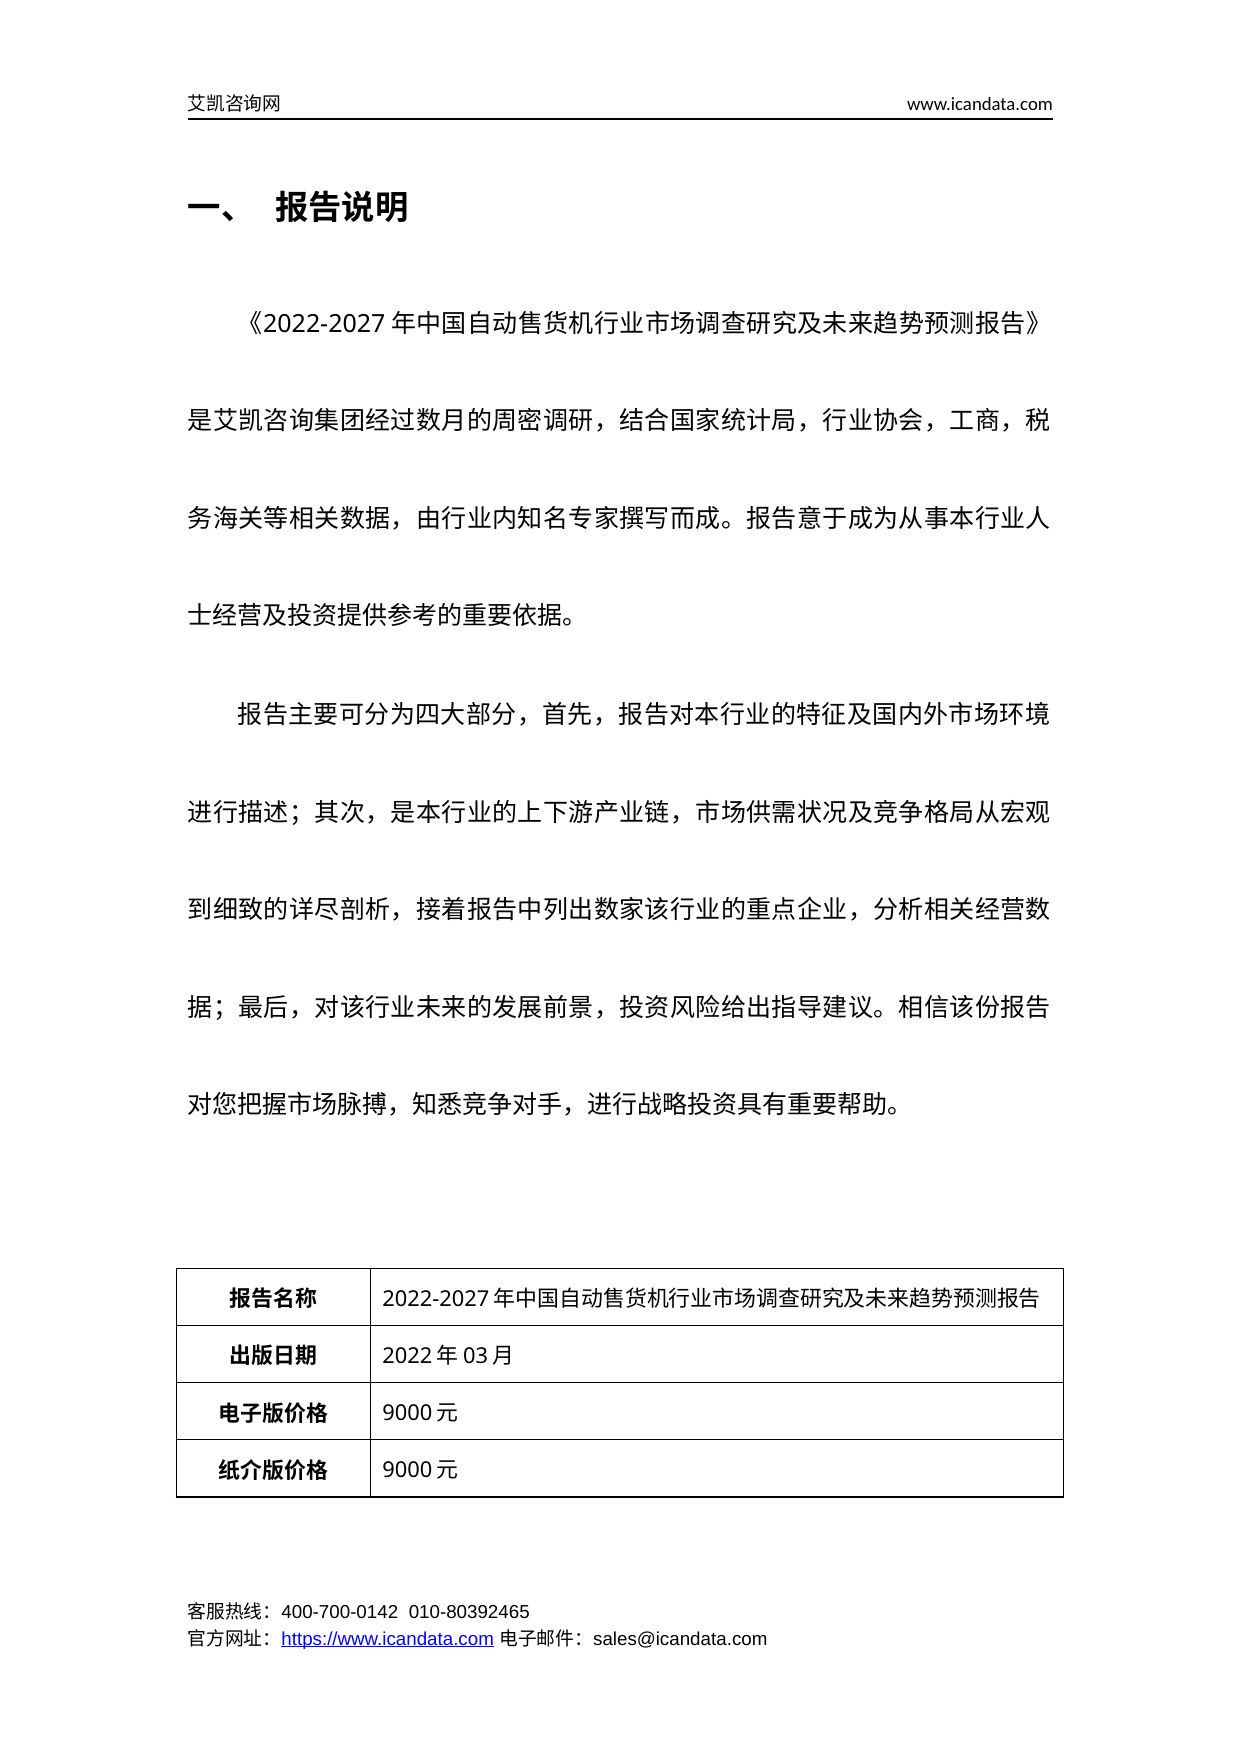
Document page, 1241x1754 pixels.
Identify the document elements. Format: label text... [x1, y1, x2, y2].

table_cell 9000元 [371, 1440, 1063, 1496]
subtitle 报告说明 [187, 172, 1053, 237]
table_header 2022-2027年中国自动售货机行业市场调查研究及未来趋势预测报告 [371, 1269, 1063, 1325]
table_cell 纸介版价格 [177, 1440, 370, 1496]
text 《2022-2027年中国自动售货机行业市场调查研究及未来趋势预测报告》是艾凯咨询集团经过数月的周密调研，结合国家统计局，行业协会，工商，税务海关等相关数据，由行业内知名专家撰写而成。报告意于成为从事本行业人士经营及投资提供参考的重要依据。 [187, 289, 1053, 646]
table_header 报告名称 [177, 1269, 370, 1325]
table_cell 9000元 [371, 1383, 1063, 1439]
table_cell 2022年03月 [371, 1326, 1063, 1382]
text 报告主要可分为四大部分，首先，报告对本行业的特征及国内外市场环境进行描述；其次，是本行业的上下游产业链，市场供需状况及竞争格局从宏观到细致的详尽剖析，接着报告中列出数家该行业的重点企业，分析相关经营数据；最后，对该行业未来的发展前景，投资风险给出指导建议。相信该份报告对您把握市场脉搏，知悉竞争对手，进行战略投资具有重要帮助。 [187, 681, 1053, 1136]
table_cell 电子版价格 [177, 1383, 370, 1439]
table_cell 出版日期 [177, 1326, 370, 1382]
